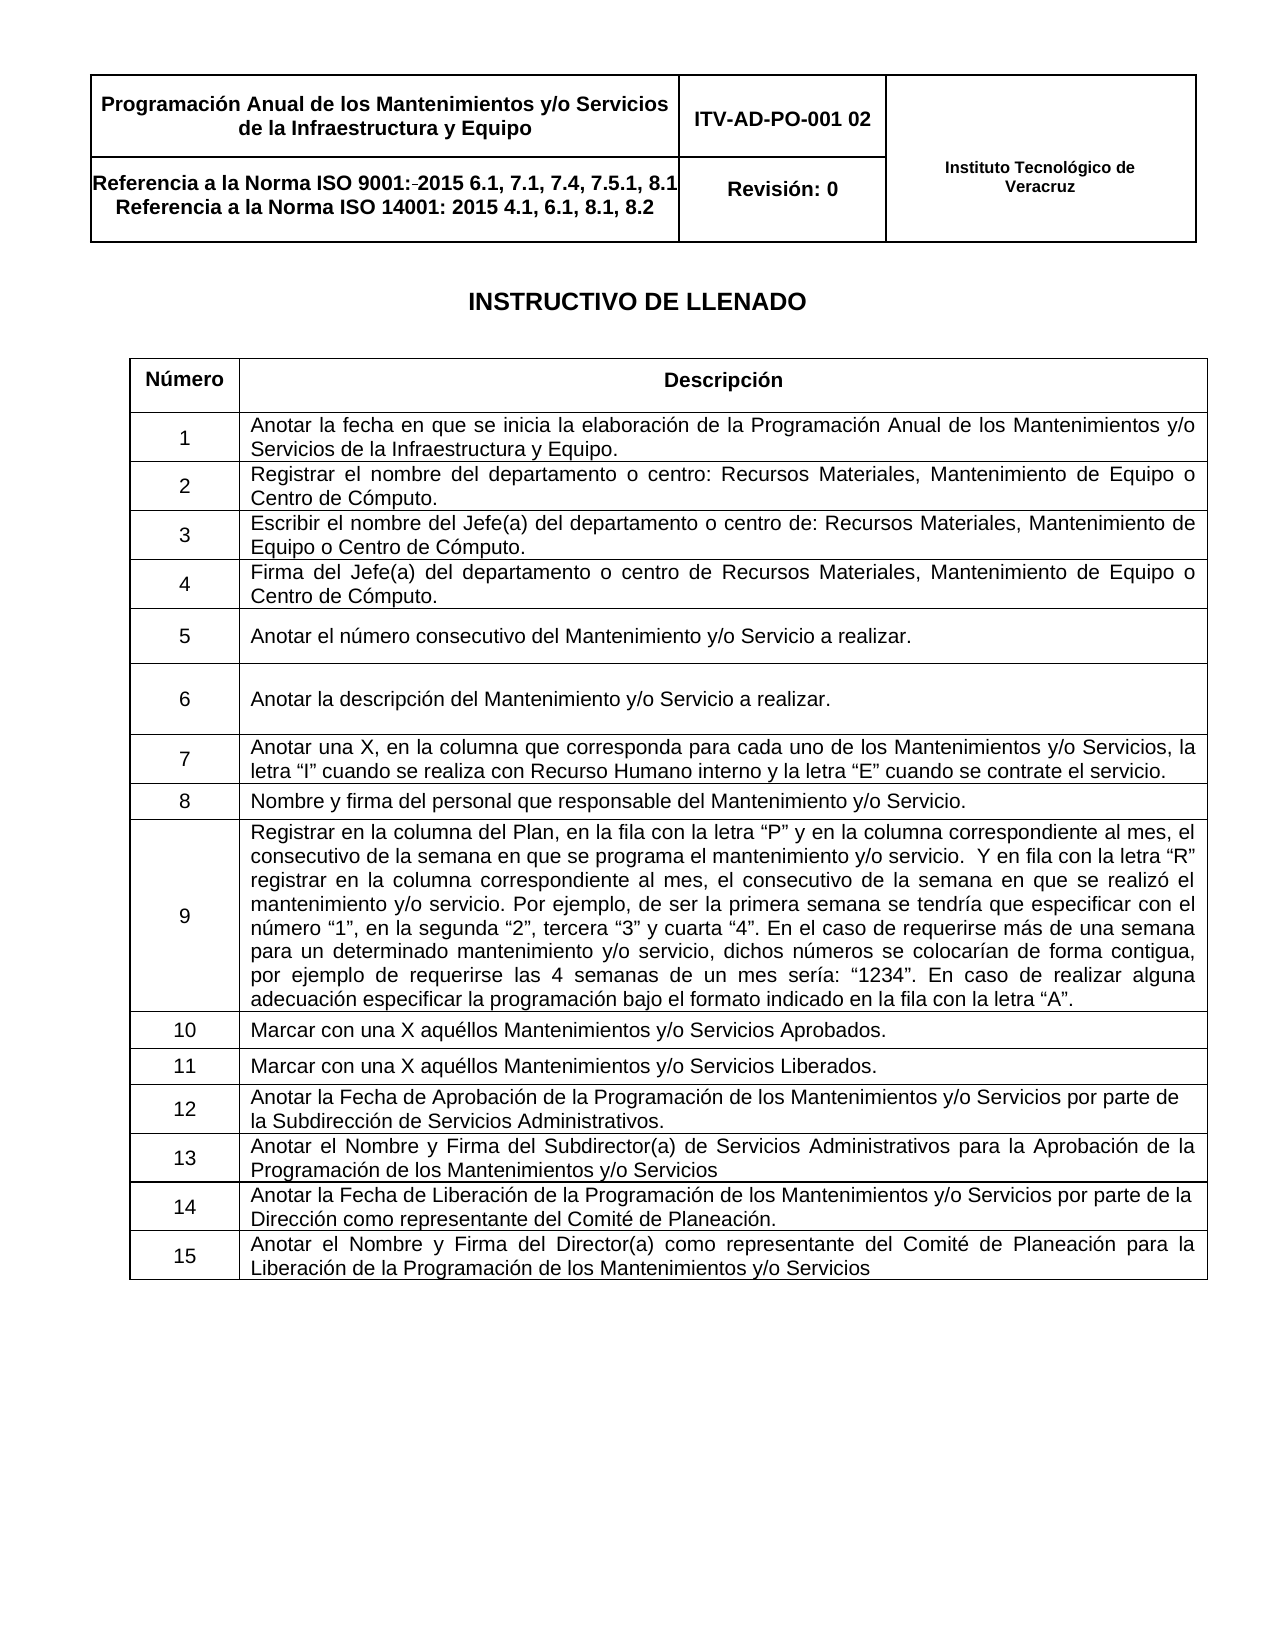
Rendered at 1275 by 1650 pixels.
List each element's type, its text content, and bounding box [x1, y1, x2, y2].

table_cell 14 [131, 1183, 239, 1230]
table_header Número [131, 359, 239, 412]
table_cell 11 [131, 1049, 239, 1083]
text INSTRUCTIVO DE LLENADO [89, 286, 1186, 315]
table_cell 3 [131, 511, 239, 559]
table_cell Anotar el número consecutivo del Mantenimiento y/o Servicio a realizar. [240, 609, 1207, 663]
table_cell Anotar la descripción del Mantenimiento y/o Servicio a realizar. [240, 664, 1207, 734]
table_cell 8 [131, 784, 239, 818]
table_cell 15 [131, 1231, 239, 1279]
table_cell Anotar el Nombre y Firma del Subdirector(a) de Servicios Administrativos para la Aprobación de la Programación de los Mantenimientos y/o Servicios [240, 1134, 1207, 1181]
table_cell 5 [131, 609, 239, 663]
table_cell Marcar con una X aquéllos Mantenimientos y/o Servicios Aprobados. [240, 1012, 1207, 1047]
table_cell Anotar la Fecha de Aprobación de la Programación de los Mantenimientos y/o Servicios por parte de la Subdirección de Servicios Administrativos. [240, 1085, 1207, 1132]
table_cell 4 [131, 560, 239, 608]
table_cell Nombre y firma del personal que responsable del Mantenimiento y/o Servicio. [240, 784, 1207, 818]
table_cell 13 [131, 1134, 239, 1181]
table_cell Anotar la Fecha de Liberación de la Programación de los Mantenimientos y/o Servicios por parte de la Dirección como representante del Comité de Planeación. [240, 1183, 1207, 1230]
table_cell Anotar una X, en la columna que corresponda para cada uno de los Mantenimientos y/o Servicios, la letra “I” cuando se realiza con Recurso Humano interno y la letra “E” cuando se contrate el servicio. [240, 735, 1207, 783]
table_cell 7 [131, 735, 239, 783]
table_cell 10 [131, 1012, 239, 1047]
table_cell Marcar con una X aquéllos Mantenimientos y/o Servicios Liberados. [240, 1049, 1207, 1083]
table_cell Firma del Jefe(a) del departamento o centro de Recursos Materiales, Mantenimiento de Equipo o Centro de Cómputo. [240, 560, 1207, 608]
table_cell Registrar en la columna del Plan, en la fila con la letra “P” y en la columna correspondiente al mes, el consecutivo de la semana en que se programa el mantenimiento y/o servicio. Y en fila con la letra “R” registrar en la columna correspondiente al mes, el consecutivo de la semana en que se realizó el mantenimiento y/o servicio. Por ejemplo, de ser la primera semana se tendría que especificar con el número “1”, en la segunda “2”, tercera “3” y cuarta “4”. En el caso de requerirse más de una semana para un determinado mantenimiento y/o servicio, dichos números se colocarían de forma contigua, por ejemplo de requerirse las 4 semanas de un mes sería: “1234”. En caso de realizar alguna adecuación especificar la programación bajo el formato indicado en la fila con la letra “A”. [240, 820, 1207, 1011]
table_cell Escribir el nombre del Jefe(a) del departamento o centro de: Recursos Materiales, Mantenimiento de Equipo o Centro de Cómputo. [240, 511, 1207, 559]
table_header Descripción [240, 359, 1207, 412]
table_cell Anotar el Nombre y Firma del Director(a) como representante del Comité de Planeación para la Liberación de la Programación de los Mantenimientos y/o Servicios [240, 1231, 1207, 1279]
table_cell 1 [131, 413, 239, 461]
table_cell 6 [131, 664, 239, 734]
table_cell 12 [131, 1085, 239, 1132]
table_cell 2 [131, 462, 239, 510]
table_cell 9 [131, 820, 239, 1011]
table_cell Anotar la fecha en que se inicia la elaboración de la Programación Anual de los Mantenimientos y/o Servicios de la Infraestructura y Equipo. [240, 413, 1207, 461]
table_cell Registrar el nombre del departamento o centro: Recursos Materiales, Mantenimiento de Equipo o Centro de Cómputo. [240, 462, 1207, 510]
